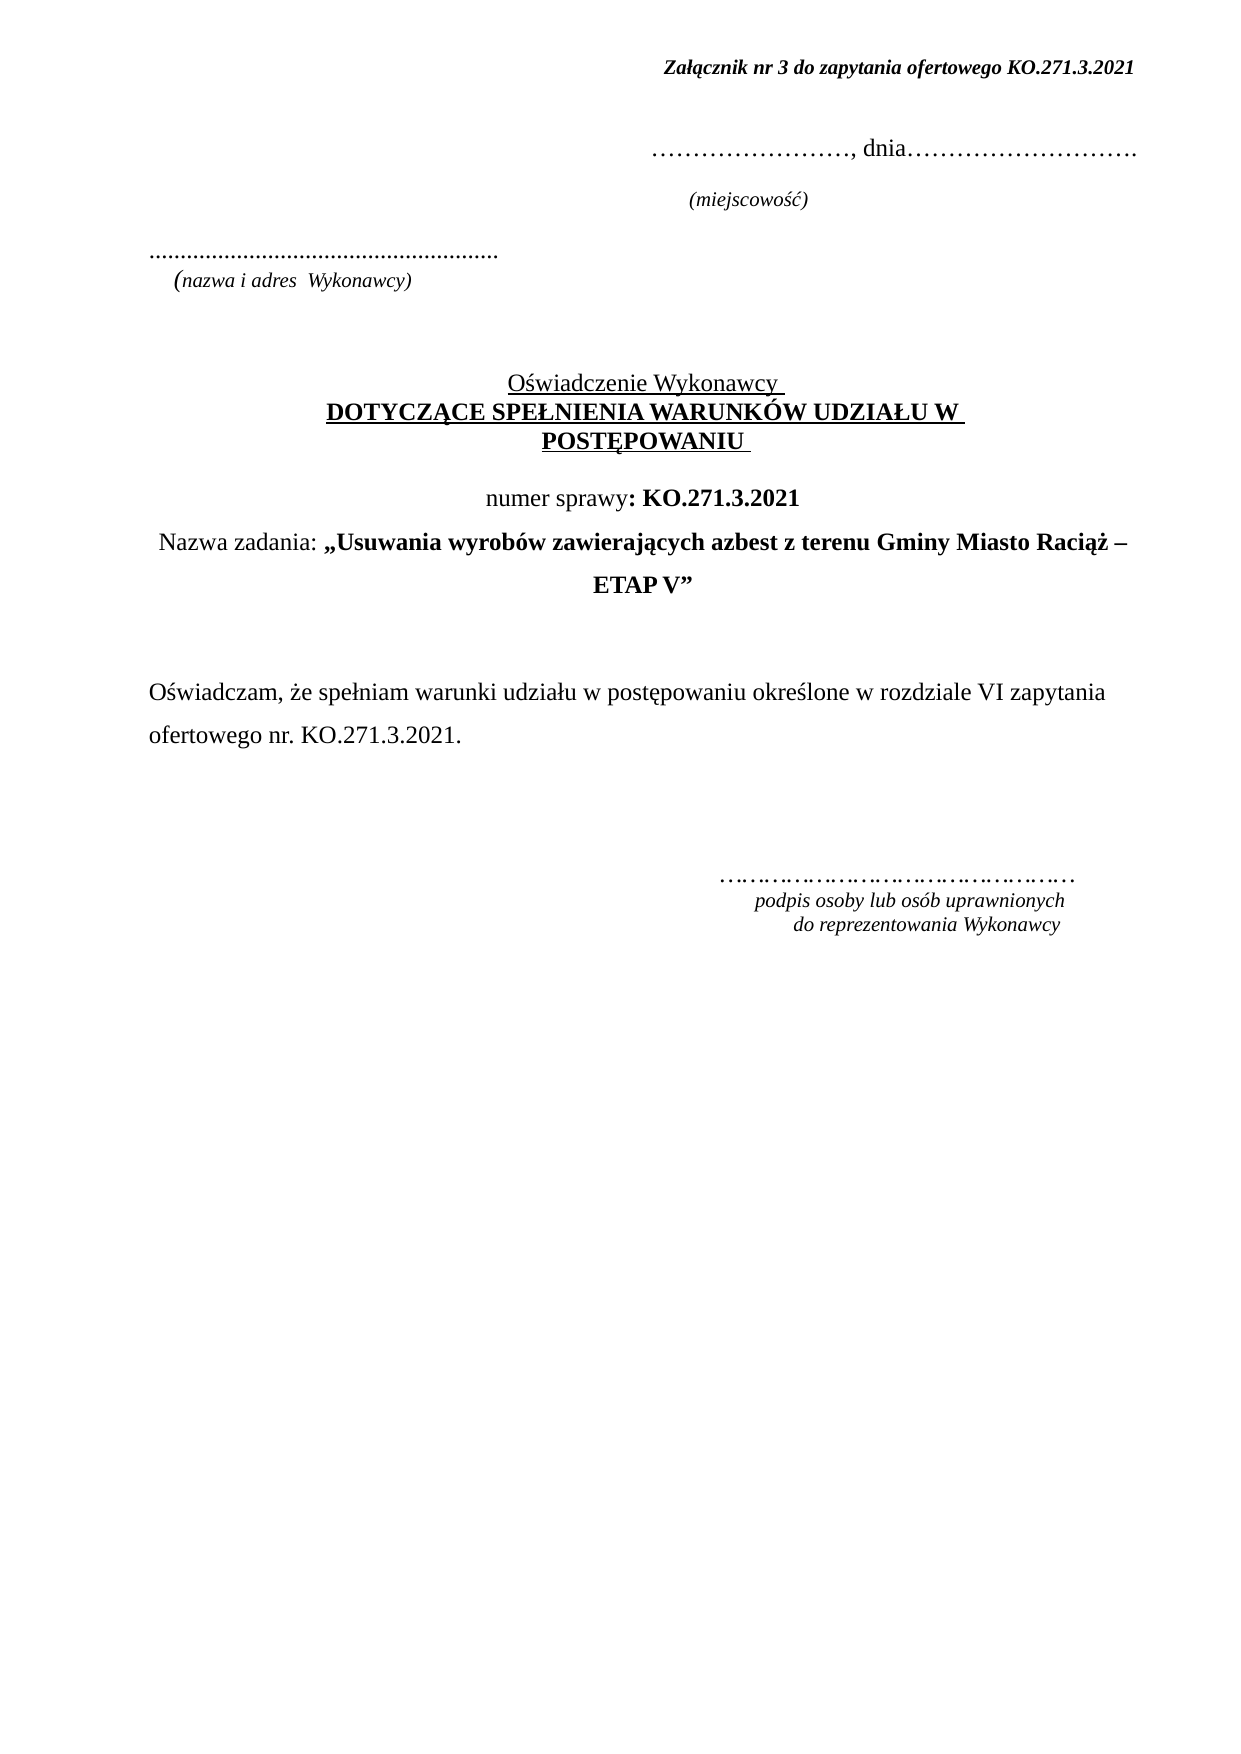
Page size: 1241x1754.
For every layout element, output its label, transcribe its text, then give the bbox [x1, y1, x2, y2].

list podpis osoby lub osób uprawnionych [223, 888, 1137, 912]
text ........................................................ [148, 235, 1137, 264]
list do reprezentowania Wykonawcy [223, 912, 1137, 936]
text Oświadczenie Wykonawcy [148, 368, 1137, 397]
text numer sprawy: KO.271.3.2021 [148, 483, 1137, 512]
text POSTĘPOWANIU [148, 426, 1137, 455]
text Oświadczam, że spełniam warunki udziału w postępowaniu określone w rozdziale VI zapytania ofertowego nr. KO.271.3.2021. [148, 677, 1137, 749]
text Załącznik nr 3 do zapytania ofertowego KO.271.3.2021 [148, 55, 1137, 79]
text (miejscowość) [148, 186, 1137, 211]
list ………………………………………… [223, 859, 1137, 888]
text DOTYCZĄCE SPEŁNIENIA WARUNKÓW UDZIAŁU W [148, 397, 1137, 426]
text Nazwa zadania: „Usuwania wyrobów zawierających azbest z terenu Gminy Miasto Raciąż – ETAP V” [148, 527, 1137, 598]
text (nazwa i adres Wykonawcy) [148, 264, 1137, 292]
text ……………………, dnia………………………. [148, 133, 1137, 161]
